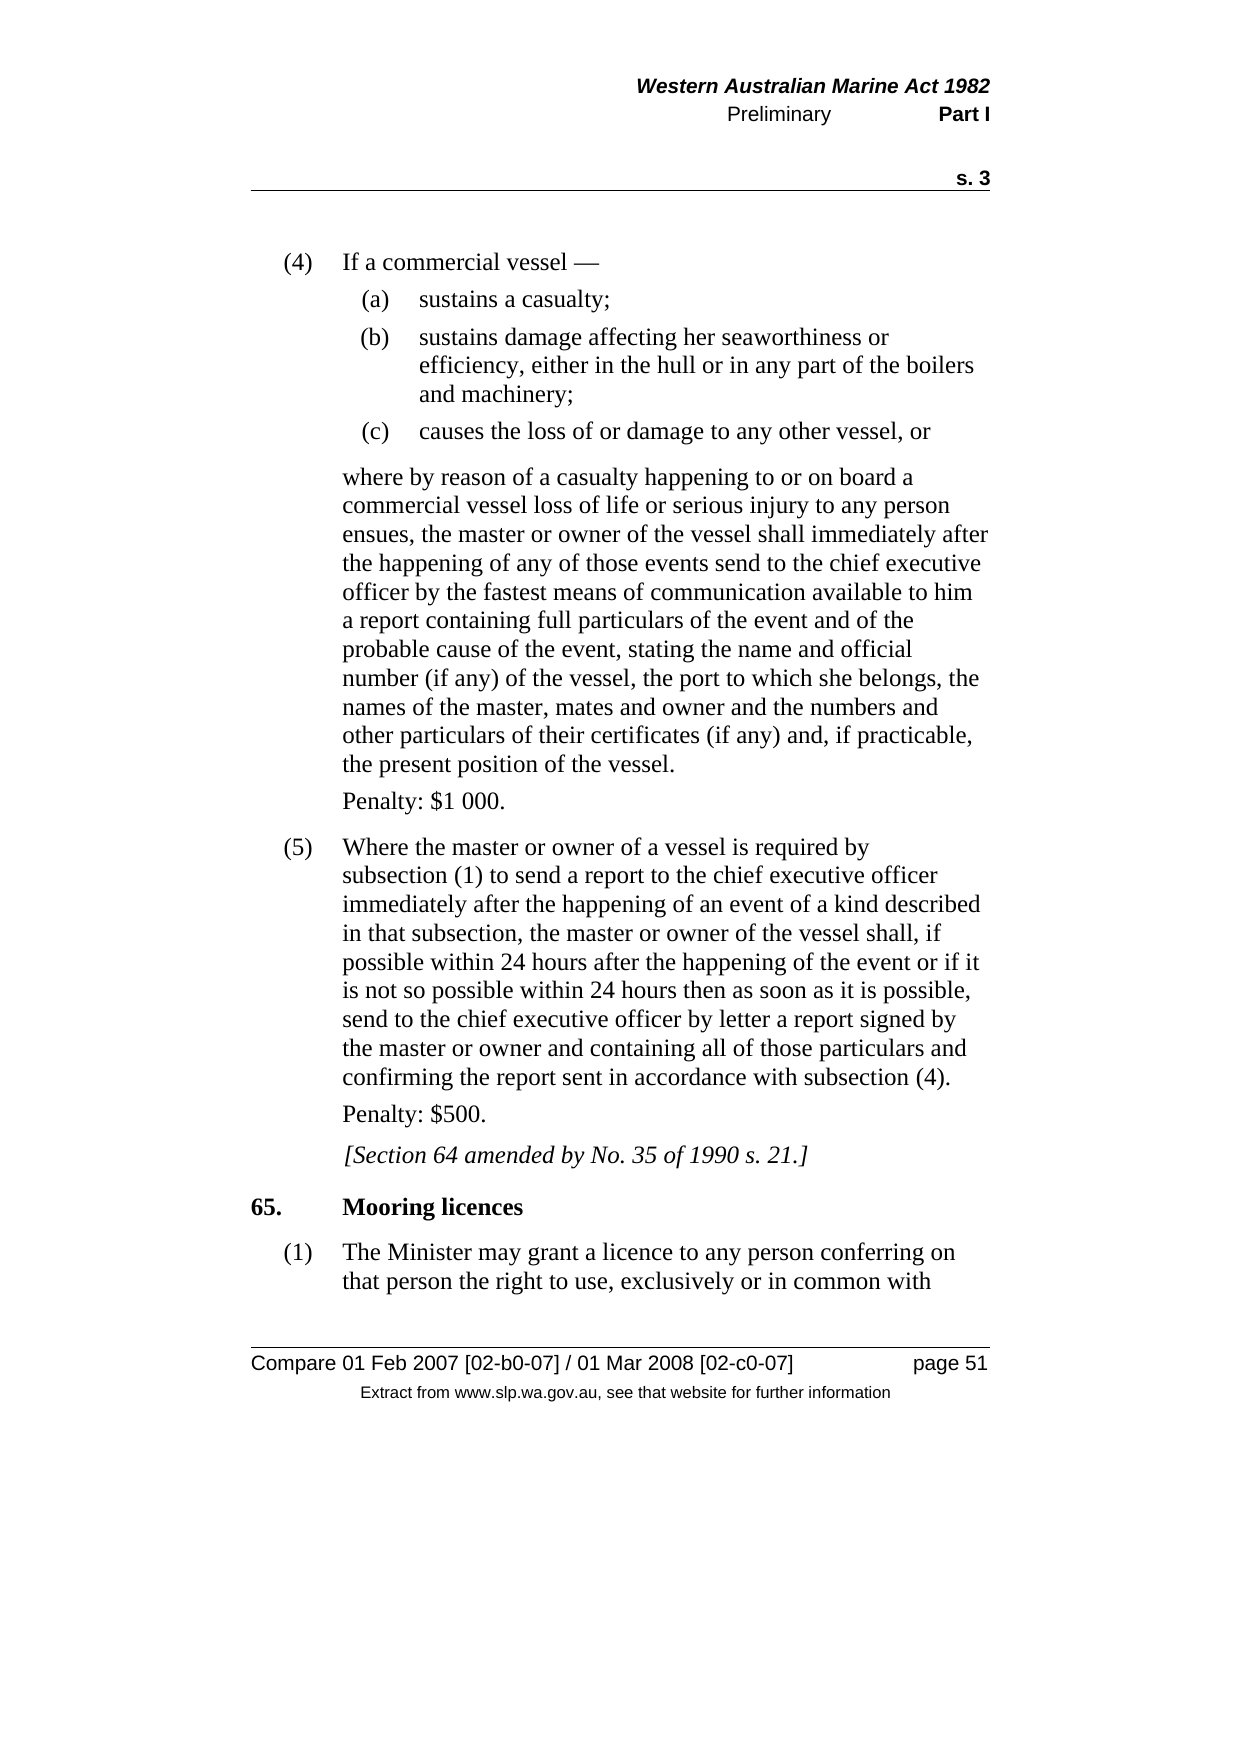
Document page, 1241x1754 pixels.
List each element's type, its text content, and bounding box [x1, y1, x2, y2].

text Penalty: $500. [251, 1099, 990, 1127]
text (b) sustains damage affecting her seaworthiness or efficiency, either in the hull or in any part of the boilers and machinery; [251, 322, 990, 408]
text (a) sustains a casualty; [251, 284, 990, 313]
text Penalty: $1 000. [251, 786, 990, 815]
text where by reason of a casualty happening to or on board a commercial vessel loss of life or serious injury to any person ensues, the master or owner of the vessel shall immediately after the happening of any of those events send to the chief executive officer by the fastest means of communication available to him a report containing full particulars of the event and of the probable cause of the event, stating the name and official number (if any) of the vessel, the port to which she belongs, the names of the master, mates and owner and the numbers and other particulars of their certificates (if any) and, if practicable, the present position of the vessel. [251, 462, 990, 778]
text (4) If a commercial vessel — [251, 247, 990, 276]
subtitle 65. Mooring licences [251, 1192, 990, 1220]
text [Section 64 amended by No. 35 of 1990 s. 21.] [251, 1140, 990, 1169]
text (c) causes the loss of or damage to any other vessel, or [251, 416, 990, 445]
text (5) Where the master or owner of a vessel is required by subsection (1) to send a report to the chief executive officer immediately after the happening of an event of a kind described in that subsection, the master or owner of the vessel shall, if possible within 24 hours after the happening of the event or if it is not so possible within 24 hours then as soon as it is possible, send to the chief executive officer by letter a report signed by the master or owner and containing all of those particulars and confirming the report sent in accordance with subsection (4). [251, 832, 990, 1090]
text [251, 1237, 990, 1294]
